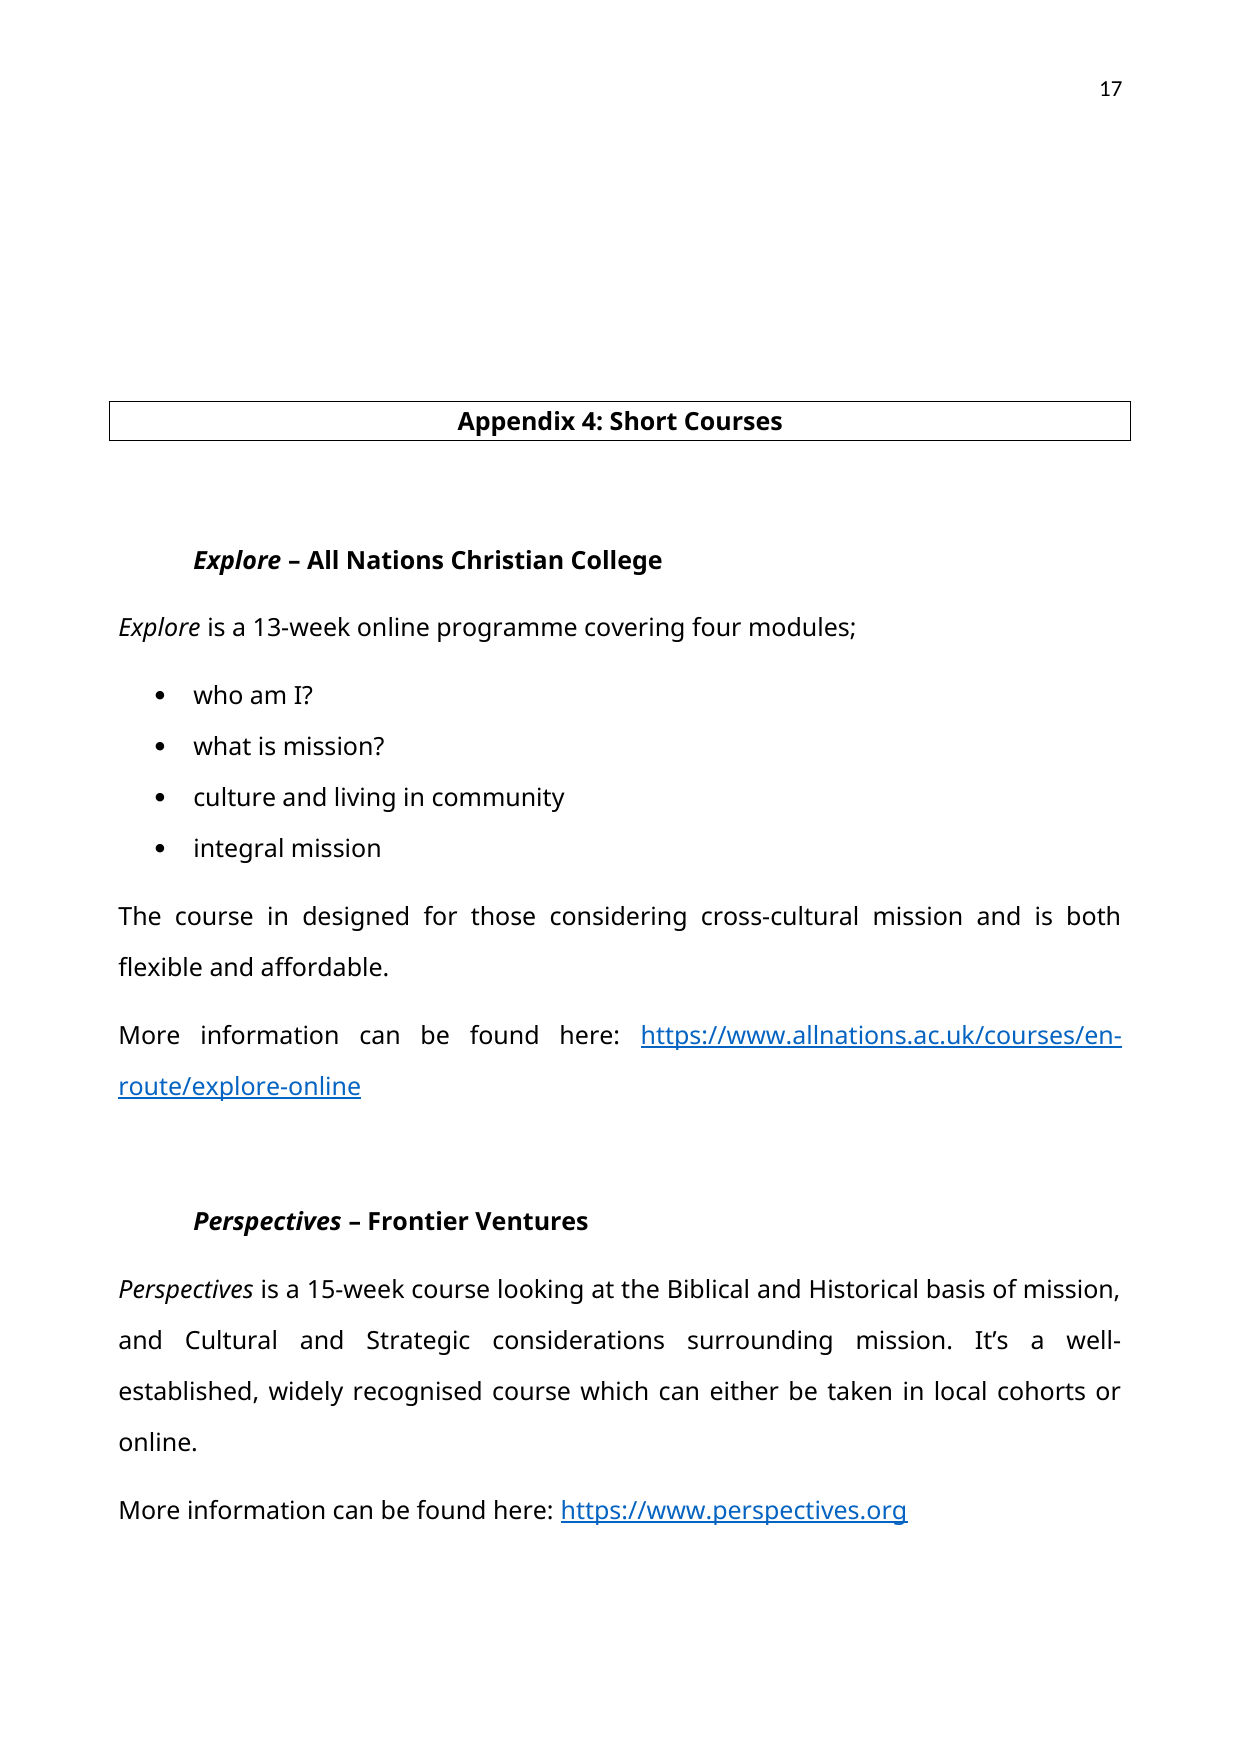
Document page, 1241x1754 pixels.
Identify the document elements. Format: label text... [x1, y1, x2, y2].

text Perspectives – Frontier Ventures [118, 1204, 1122, 1238]
text More information can be found here: https://www.perspectives.org [118, 1492, 1122, 1526]
text Explore – All Nations Christian College [118, 542, 1122, 576]
text Explore is a 13-week online programme covering four modules; [118, 610, 1122, 644]
text More information can be found here: https://www.allnations.ac.uk/courses/en-route/explore-online [118, 1017, 1122, 1102]
list who am I? [156, 678, 1122, 712]
text Perspectives is a 15-week course looking at the Biblical and Historical basis of mission, and Cultural and Strategic considerations surrounding mission. It’s a well-established, widely recognised course which can either be taken in local cohorts or online. [118, 1272, 1122, 1459]
list what is mission? [156, 729, 1122, 763]
list culture and living in community [156, 780, 1122, 814]
list integral mission [156, 831, 1122, 865]
text Appendix 4: Short Courses [110, 402, 1130, 440]
text The course in designed for those considering cross-cultural mission and is both flexible and affordable. [118, 899, 1122, 984]
